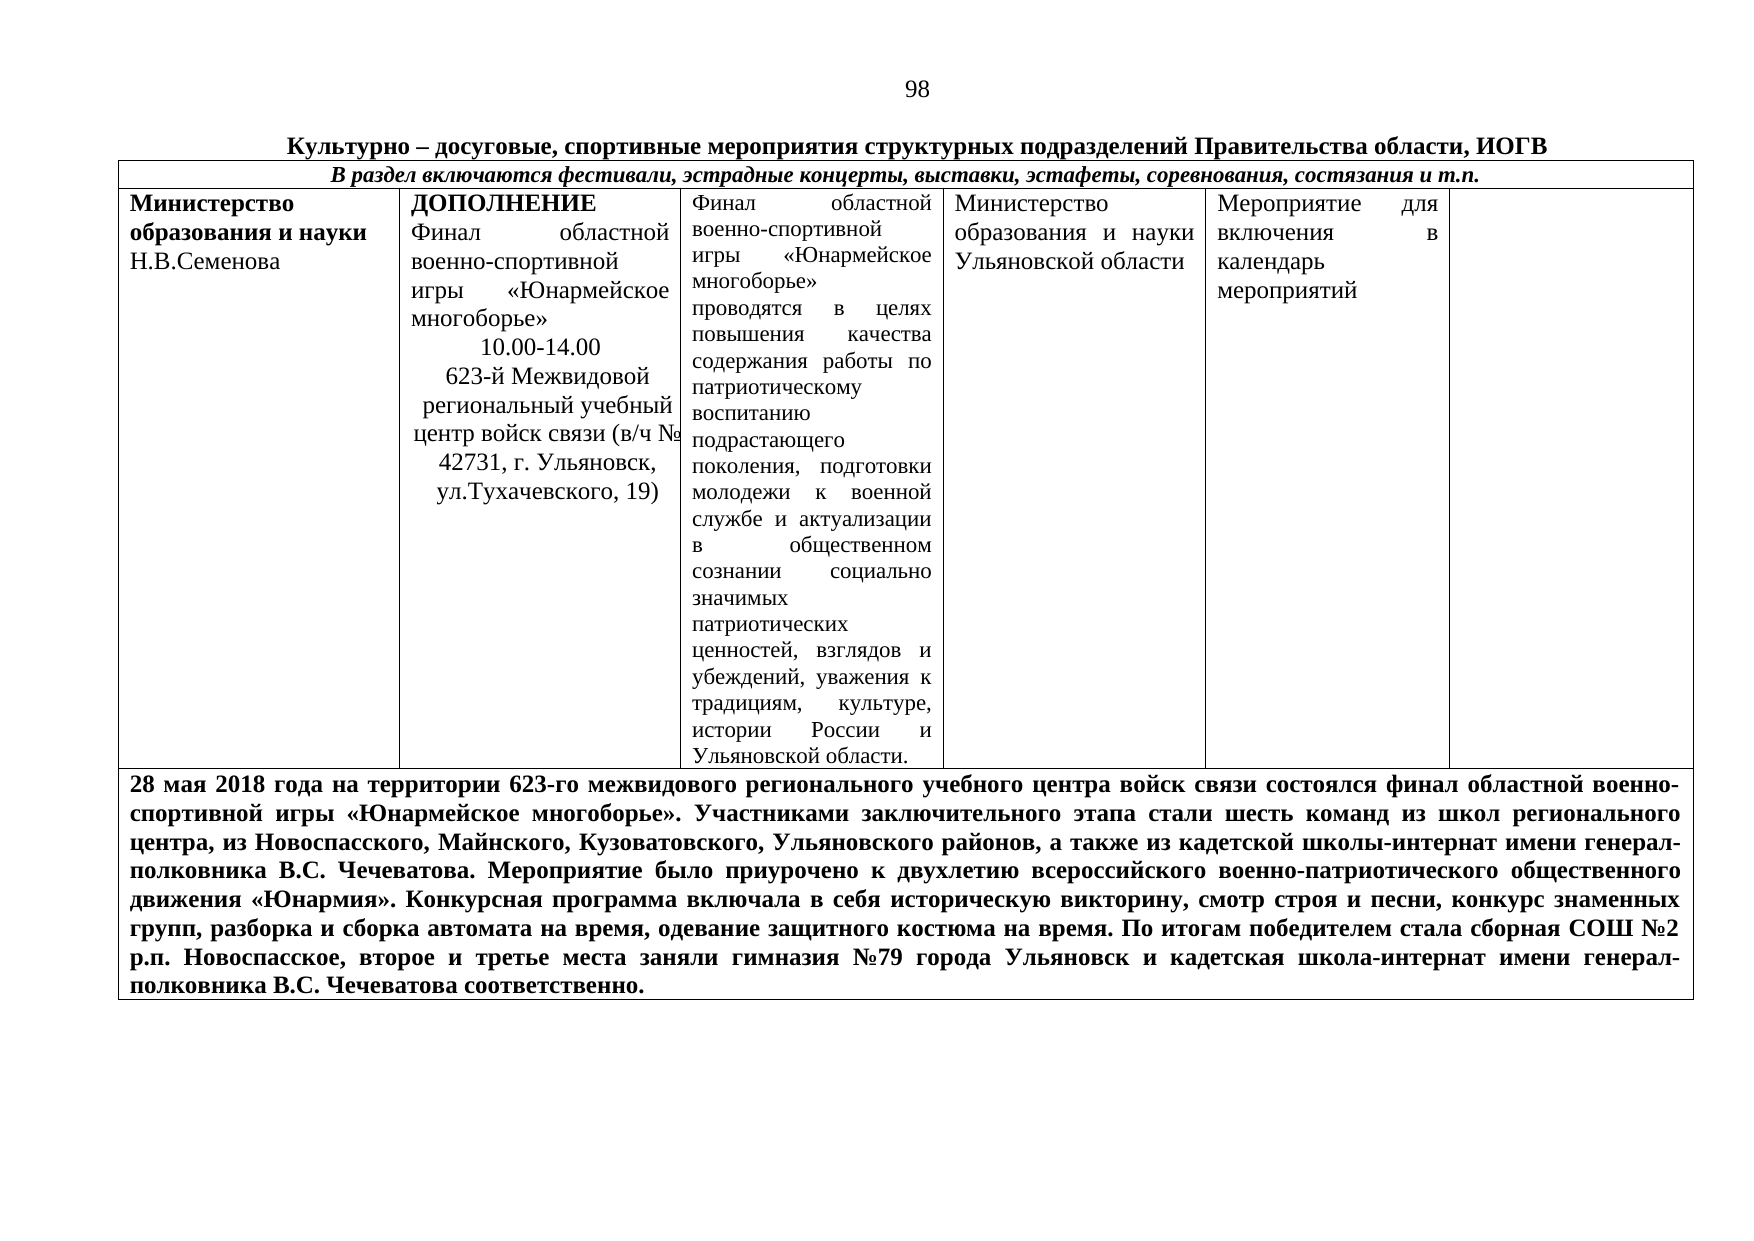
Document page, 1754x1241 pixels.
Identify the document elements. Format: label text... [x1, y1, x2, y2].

table_cell Мероприятие для включения в календарь мероприятий [1206, 189, 1449, 768]
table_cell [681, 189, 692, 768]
table_cell [1450, 189, 1693, 768]
table_cell Министерство образования и науки Ульяновской области [944, 189, 1205, 768]
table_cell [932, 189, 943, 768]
table_cell ДОПОЛНЕНИЕ Финал областной военно-спортивной игры «Юнармейское многоборье» 10.00-14.00 623-й Межвидовой региональный учебный центр войск связи (в/ч № 42731, г. Ульяновск, ул.Тухачевского, 19) [400, 189, 680, 768]
text Культурно – досуговые, спортивные мероприятия структурных подразделений Правительства области, ИОГВ [118, 131, 1716, 160]
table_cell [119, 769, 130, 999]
table_cell 28 мая 2018 года на территории 623-го межвидового регионального учебного центра войск связи состоялся финал областной военно-спортивной игры «Юнармейское многоборье». Участниками заключительного этапа стали шесть команд из школ регионального центра, из Новоспасского, Майнского, Кузоватовского, Ульяновского районов, а также из кадетской школы-интернат имени генерал-полковника В.С. Чечеватова. Мероприятие было приурочено к двухлетию всероссийского военно-патриотического общественного движения «Юнармия». Конкурсная программа включала в себя историческую викторину, смотр строя и песни, конкурс знаменных групп, разборка и сборка автомата на время, одевание защитного костюма на время. По итогам победителем стала сборная СОШ №2 р.п. Новоспасское, второе и третье места заняли гимназия №79 города Ульяновск и кадетская школа-интернат имени генерал-полковника В.С. Чечеватова соответственно. [645, 769, 1693, 999]
table_header В раздел включаются фестивали, эстрадные концерты, выставки, эстафеты, соревнования, состязания и т.п. [119, 161, 1693, 187]
table_cell Министерство образования и науки Н.В.Семенова [119, 189, 399, 768]
